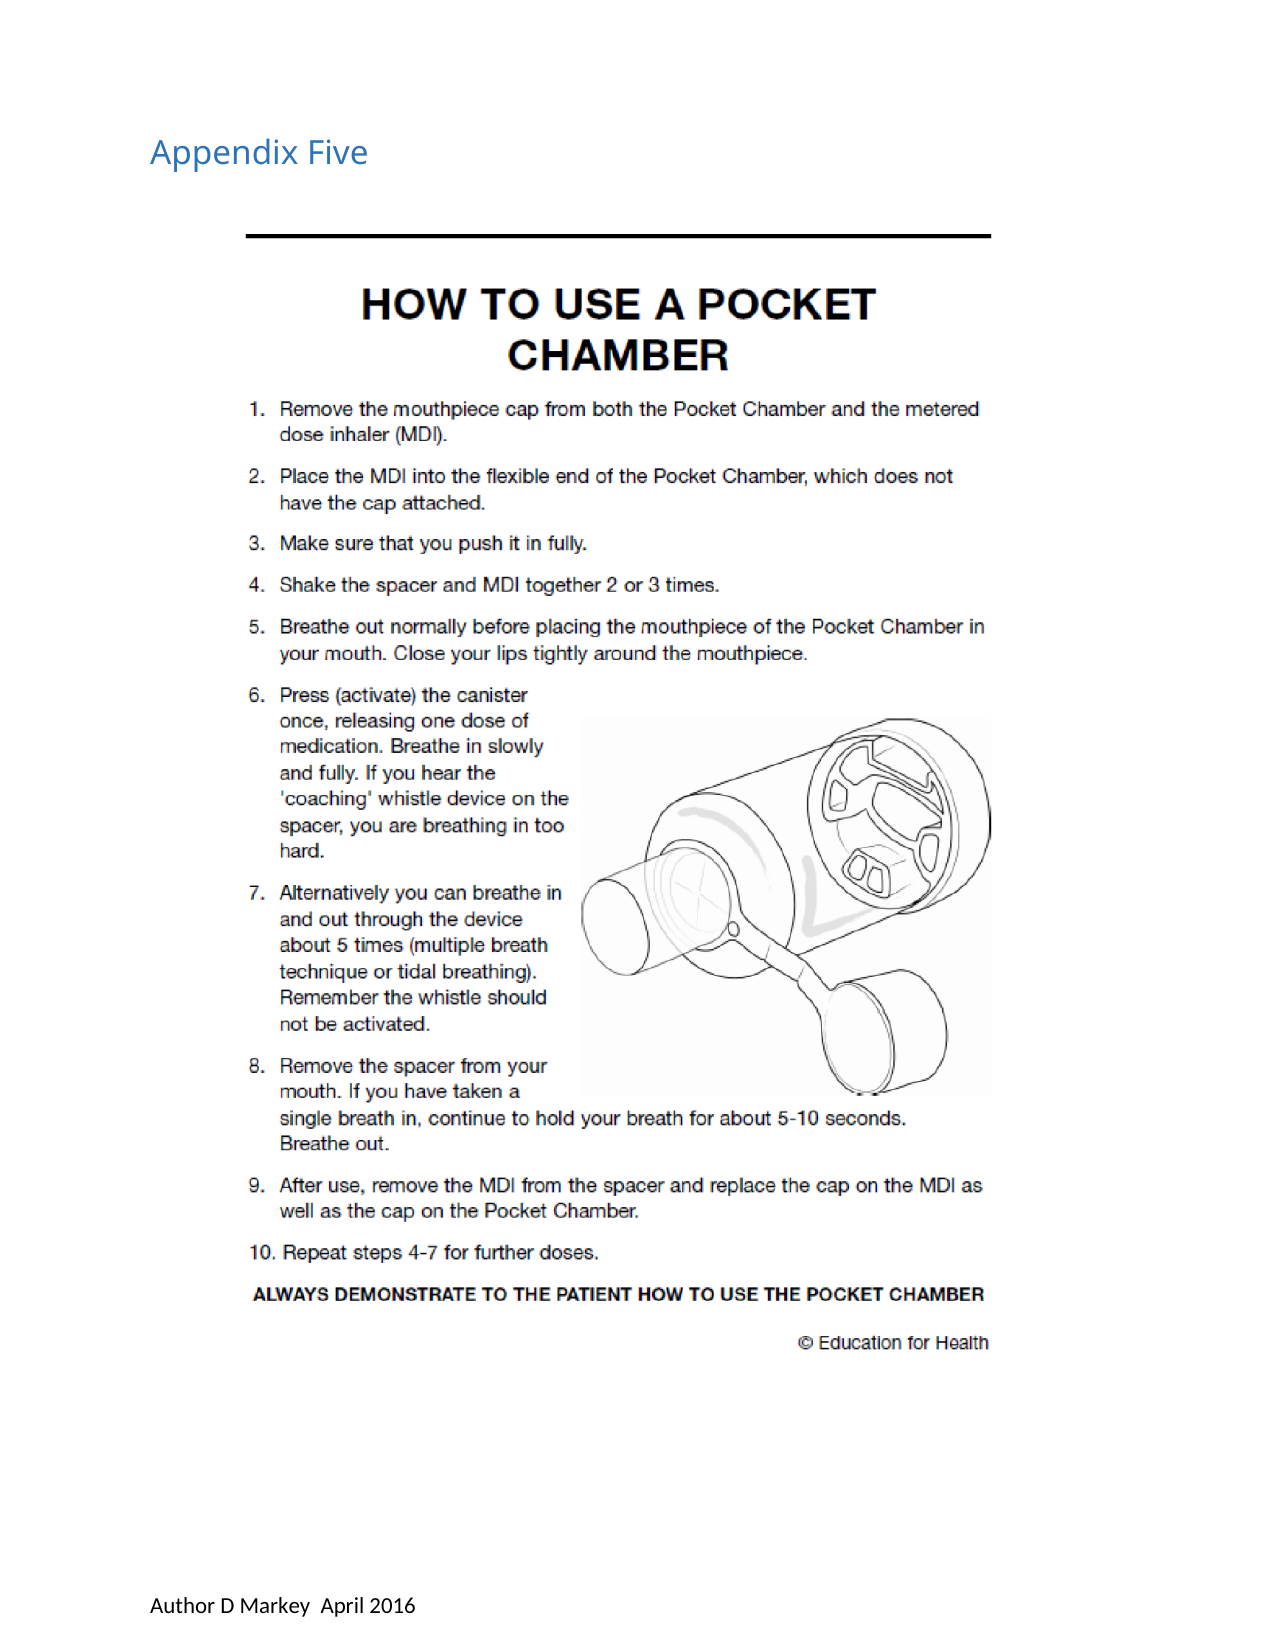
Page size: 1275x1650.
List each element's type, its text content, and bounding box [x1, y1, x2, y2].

subtitle Appendix Five [150, 128, 1125, 174]
